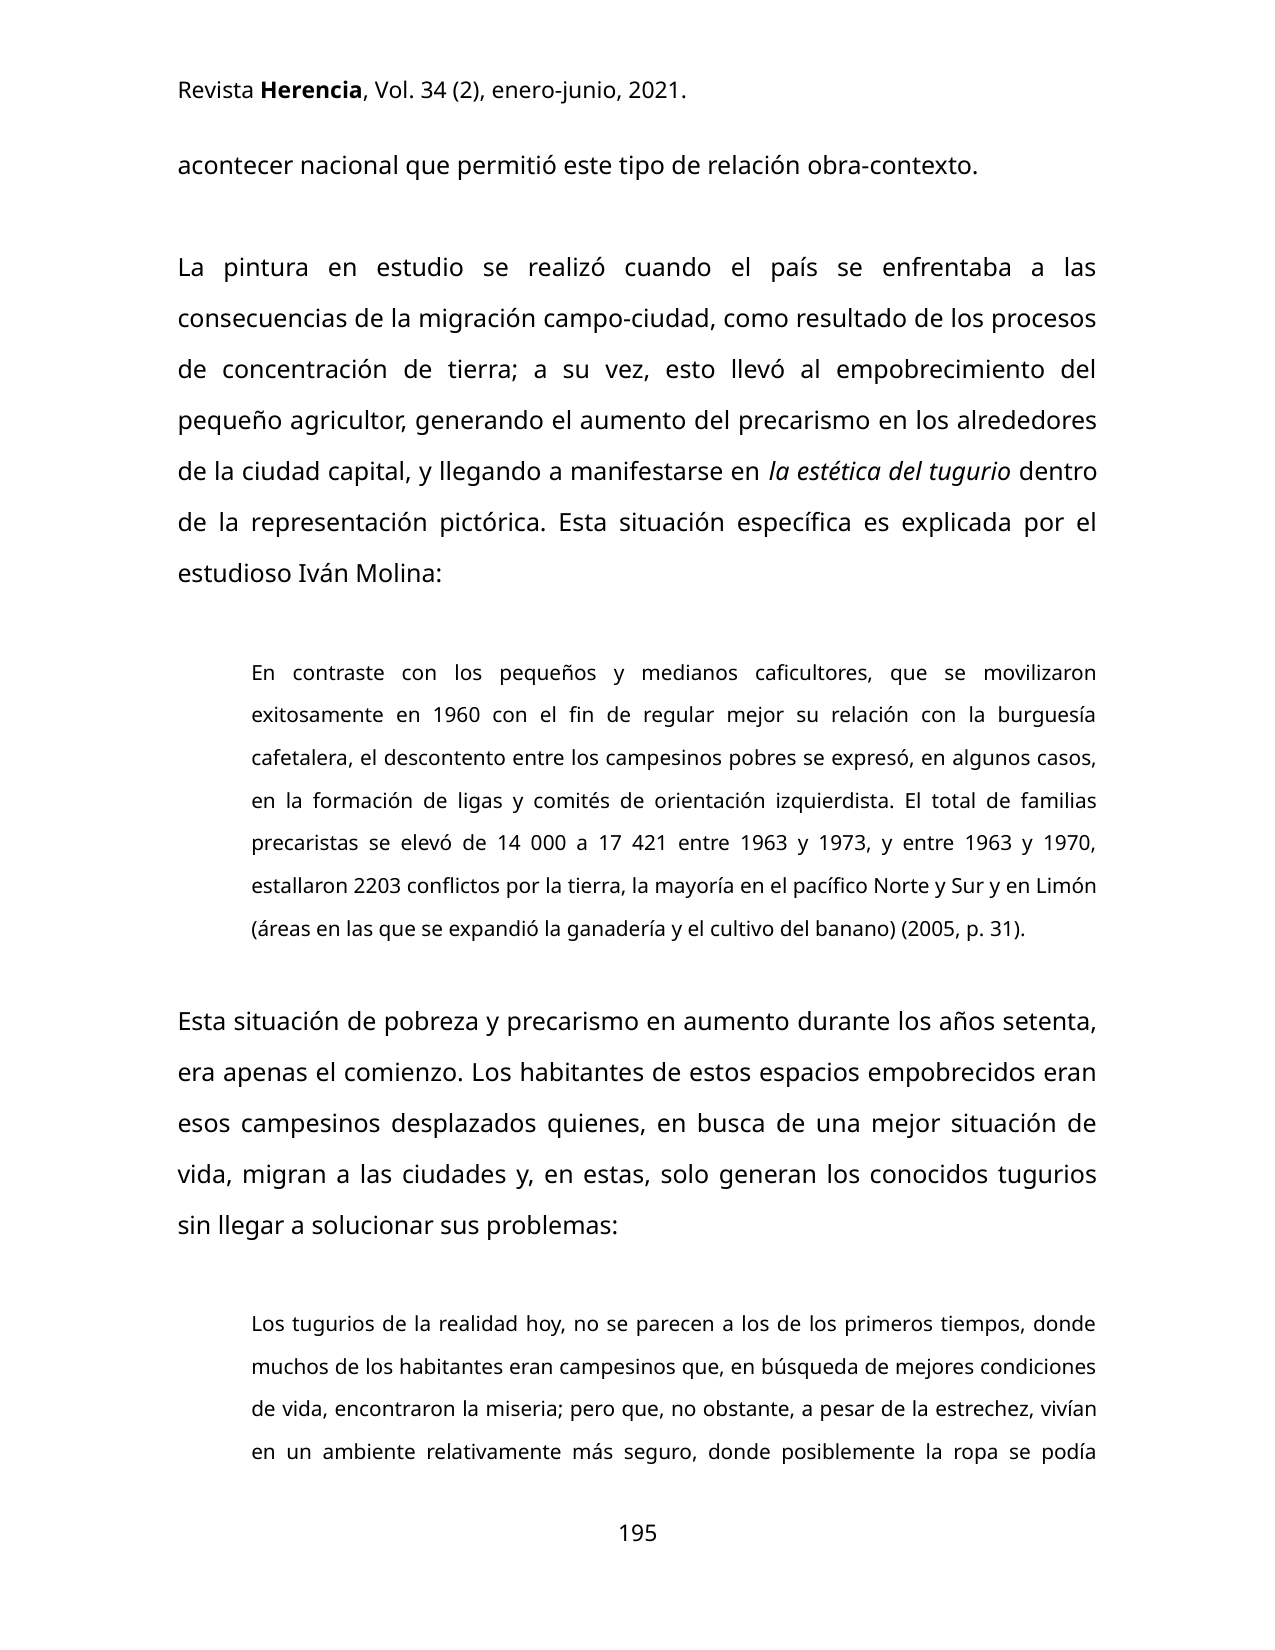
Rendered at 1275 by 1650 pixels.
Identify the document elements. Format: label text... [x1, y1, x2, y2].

text La pintura en estudio se realizó cuando el país se enfrentaba a las consecuencias de la migración campo-ciudad, como resultado de los procesos de concentración de tierra; a su vez, esto llevó al empobrecimiento del pequeño agricultor, generando el aumento del precarismo en los alrededores de la ciudad capital, y llegando a manifestarse en la estética del tugurio dentro de la representación pictórica. Esta situación específica es explicada por el estudioso Iván Molina: [177, 250, 1098, 590]
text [251, 1309, 1098, 1466]
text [177, 148, 1098, 182]
text Esta situación de pobreza y precarismo en aumento durante los años setenta, era apenas el comienzo. Los habitantes de estos espacios empobrecidos eran esos campesinos desplazados quienes, en busca de una mejor situación de vida, migran a las ciudades y, en estas, solo generan los conocidos tugurios sin llegar a solucionar sus problemas: [177, 1003, 1098, 1241]
text En contraste con los pequeños y medianos caficultores, que se movilizaron exitosamente en 1960 con el fin de regular mejor su relación con la burguesía cafetalera, el descontento entre los campesinos pobres se expresó, en algunos casos, en la formación de ligas y comités de orientación izquierdista. El total de familias precaristas se elevó de 14 000 a 17 421 entre 1963 y 1973, y entre 1963 y 1970, estallaron 2203 conflictos por la tierra, la mayoría en el pacífico Norte y Sur y en Limón (áreas en las que se expandió la ganadería y el cultivo del banano) (2005, p. 31). [251, 658, 1098, 942]
